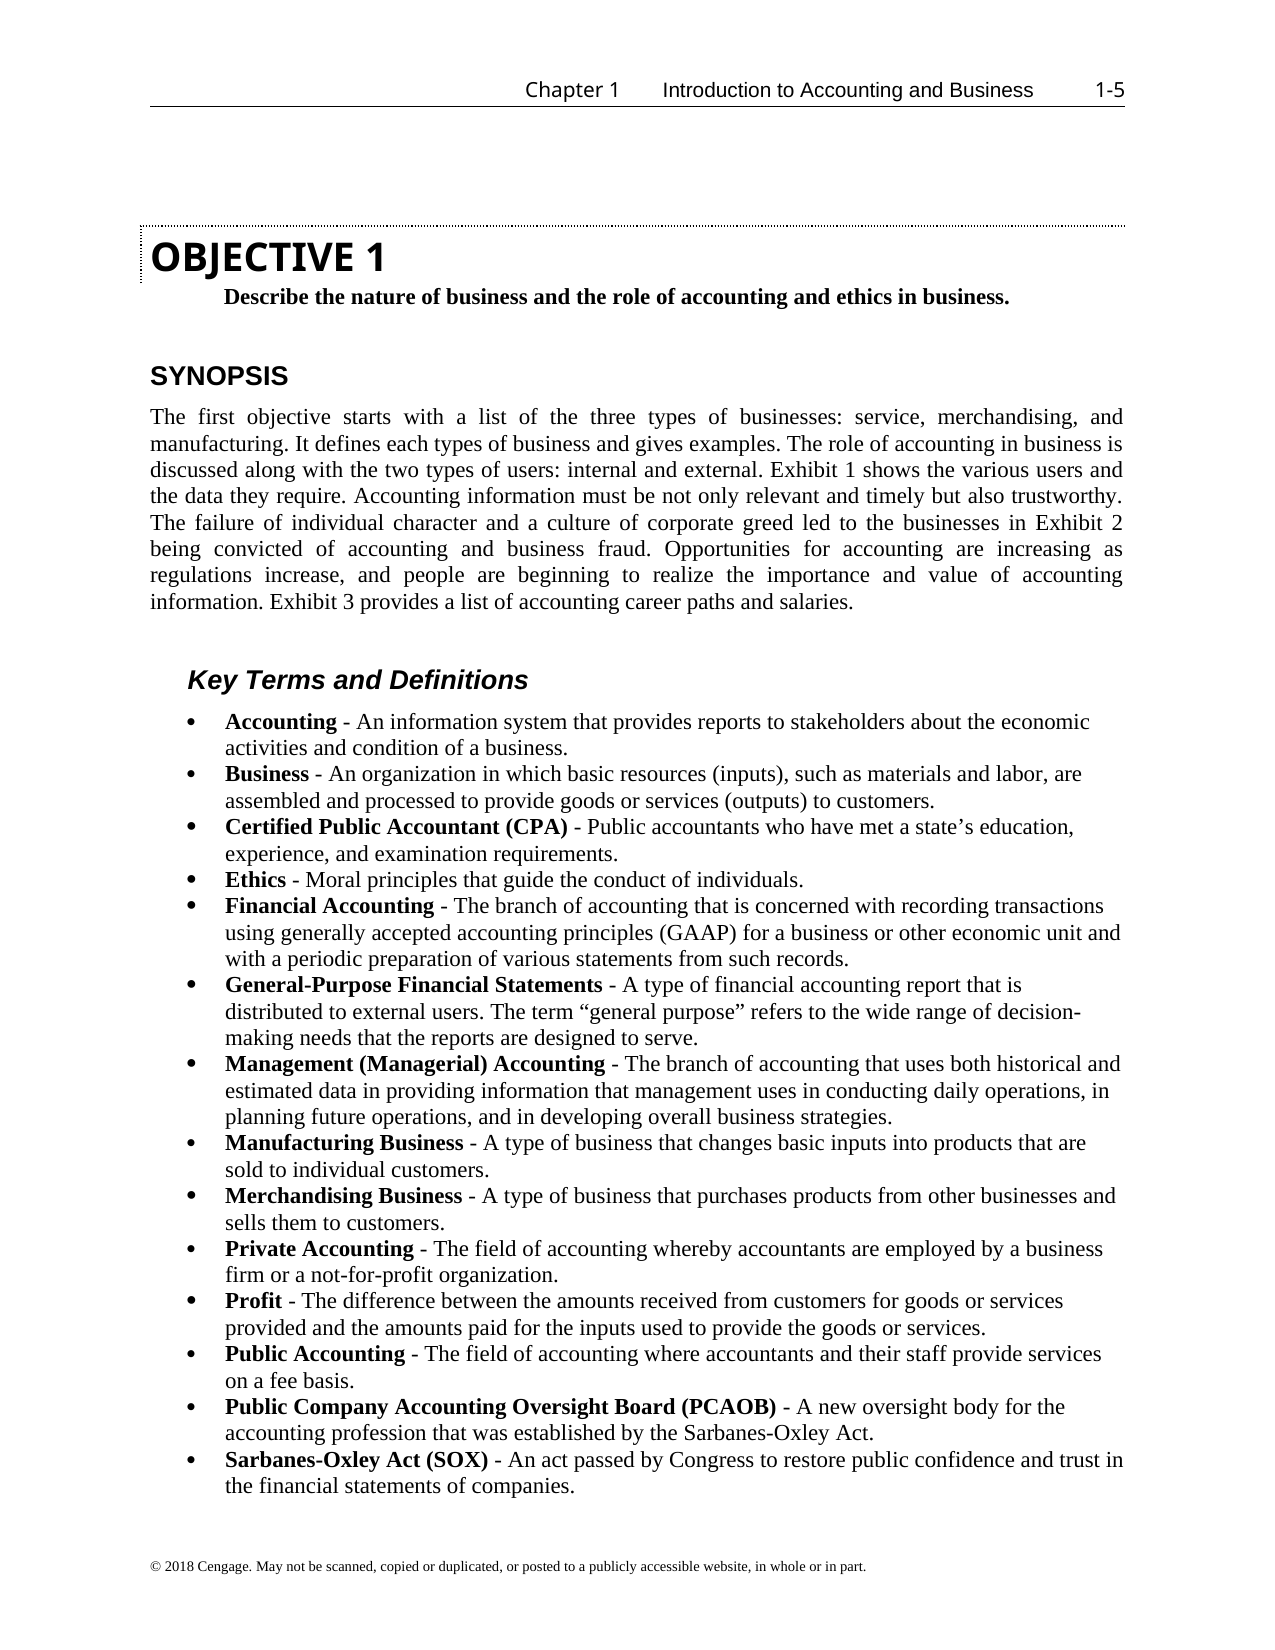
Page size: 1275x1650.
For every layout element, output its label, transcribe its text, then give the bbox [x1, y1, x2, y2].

list Merchandising Business - A type of business that purchases products from other businesses and sells them to customers. [187, 1182, 1125, 1235]
list Accounting - An information system that provides reports to stakeholders about the economic activities and condition of a business. [187, 708, 1125, 761]
list Ethics - Moral principles that guide the conduct of individuals. [187, 866, 1125, 892]
list Business - An organization in which basic resources (inputs), such as materials and labor, are assembled and processed to provide goods or services (outputs) to customers. [187, 761, 1125, 813]
list General-Purpose Financial Statements - A type of financial accounting report that is distributed to external users. The term “general purpose” refers to the wide range of decision-making needs that the reports are designed to serve. [187, 971, 1125, 1050]
list Manufacturing Business - A type of business that changes basic inputs into products that are sold to individual customers. [187, 1129, 1125, 1182]
text SYNOPSIS [150, 359, 1125, 391]
list Financial Accounting - The branch of accounting that is concerned with recording transactions using generally accepted accounting principles (GAAP) for a business or other economic unit and with a periodic preparation of various statements from such records. [187, 892, 1125, 971]
list Profit - The difference between the amounts received from customers for goods or services provided and the amounts paid for the inputs used to provide the goods or services. [187, 1288, 1125, 1340]
list Certified Public Accountant (CPA) - Public accountants who have met a state’s education, experience, and examination requirements. [187, 813, 1125, 866]
text Describe the nature of business and the role of accounting and ethics in business. [223, 283, 1125, 309]
list Management (Managerial) Accounting - The branch of accounting that uses both historical and estimated data in providing information that management uses in conducting daily operations, in planning future operations, and in developing overall business strategies. [187, 1050, 1125, 1129]
text objective 1 [139, 225, 1125, 283]
text The first objective starts with a list of the three types of businesses: service, merchandising, and manufacturing. It defines each types of business and gives examples. The role of accounting in business is discussed along with the two types of users: internal and external. Exhibit 1 shows the various users and the data they require. Accounting information must be not only relevant and timely but also trustworthy. The failure of individual character and a culture of corporate greed led to the businesses in Exhibit 2 being convicted of accounting and business fraud. Opportunities for accounting are increasing as regulations increase, and people are beginning to realize the importance and value of accounting information. Exhibit 3 provides a list of accounting career paths and salaries. [150, 403, 1125, 614]
list Public Company Accounting Oversight Board (PCAOB) - A new oversight body for the accounting profession that was established by the Sarbanes-Oxley Act. [187, 1393, 1125, 1446]
list Sarbanes-Oxley Act (SOX) - An act passed by Congress to restore public confidence and trust in the financial statements of companies. [187, 1446, 1125, 1498]
list Public Accounting - The field of accounting where accountants and their staff provide services on a fee basis. [187, 1340, 1125, 1393]
text Key Terms and Definitions [187, 664, 1125, 695]
list Private Accounting - The field of accounting whereby accountants are employed by a business firm or a not-for-profit organization. [187, 1235, 1125, 1288]
